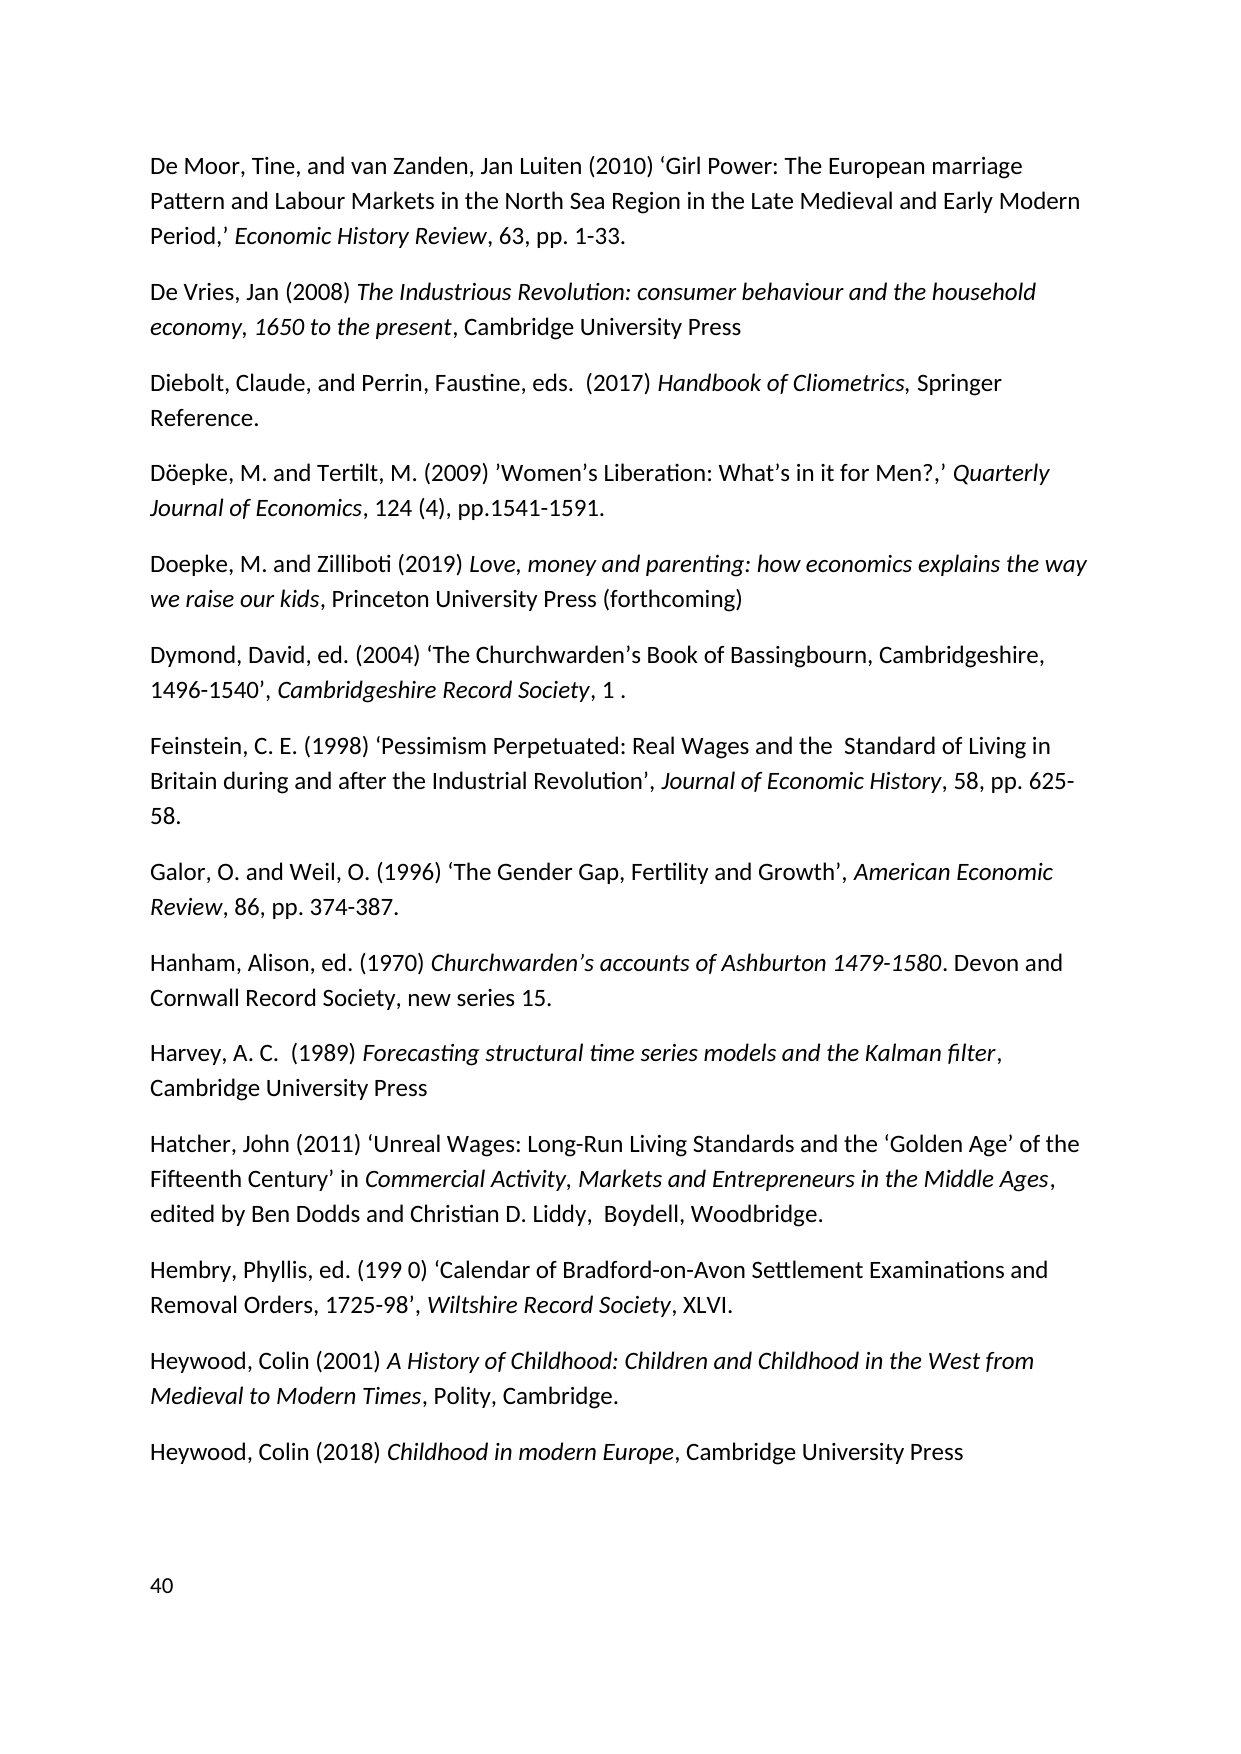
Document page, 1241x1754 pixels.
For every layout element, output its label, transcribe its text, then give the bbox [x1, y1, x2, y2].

text De Vries, Jan (2008) The Industrious Revolution: consumer behaviour and the household economy, 1650 to the present, Cambridge University Press [150, 276, 1090, 341]
text Hanham, Alison, ed. (1970) Churchwarden’s accounts of Ashburton 1479-1580. Devon and Cornwall Record Society, new series 15. [150, 947, 1090, 1012]
text Dymond, David, ed. (2004) ‘The Churchwarden’s Book of Bassingbourn, Cambridgeshire, 1496-1540’, Cambridgeshire Record Society, 1 . [150, 639, 1090, 705]
text Heywood, Colin (2018) Childhood in modern Europe, Cambridge University Press [150, 1436, 1090, 1466]
text Harvey, A. C. (1989) Forecasting structural time series models and the Kalman filter, Cambridge University Press [150, 1037, 1090, 1103]
text Galor, O. and Weil, O. (1996) ‘The Gender Gap, Fertility and Growth’, American Economic Review, 86, pp. 374-387. [150, 856, 1090, 921]
text Hembry, Phyllis, ed. (199 0) ‘Calendar of Bradford-on-Avon Settlement Examinations and Removal Orders, 1725-98’, Wiltshire Record Society, XLVI. [150, 1254, 1090, 1320]
text Diebolt, Claude, and Perrin, Faustine, eds. (2017) Handbook of Cliometrics, Springer Reference. [150, 367, 1090, 432]
text Heywood, Colin (2001) A History of Childhood: Children and Childhood in the West from Medieval to Modern Times, Polity, Cambridge. [150, 1345, 1090, 1411]
text Döepke, M. and Tertilt, M. (2009) ’Women’s Liberation: What’s in it for Men?,’ Quarterly Journal of Economics, 124 (4), pp.1541-1591. [150, 457, 1090, 523]
text Doepke, M. and Zilliboti (2019) Love, money and parenting: how economics explains the way we raise our kids, Princeton University Press (forthcoming) [150, 548, 1090, 614]
text Hatcher, John (2011) ‘Unreal Wages: Long-Run Living Standards and the ‘Golden Age’ of the Fifteenth Century’ in Commercial Activity, Markets and Entrepreneurs in the Middle Ages, edited by Ben Dodds and Christian D. Liddy, Boydell, Woodbridge. [150, 1128, 1090, 1229]
text Feinstein, C. E. (1998) ‘Pessimism Perpetuated: Real Wages and the Standard of Living in Britain during and after the Industrial Revolution’, Journal of Economic History, 58, pp. 625-58. [150, 730, 1090, 831]
text De Moor, Tine, and van Zanden, Jan Luiten (2010) ‘Girl Power: The European marriage Pattern and Labour Markets in the North Sea Region in the Late Medieval and Early Modern Period,’ Economic History Review, 63, pp. 1-33. [150, 150, 1090, 251]
